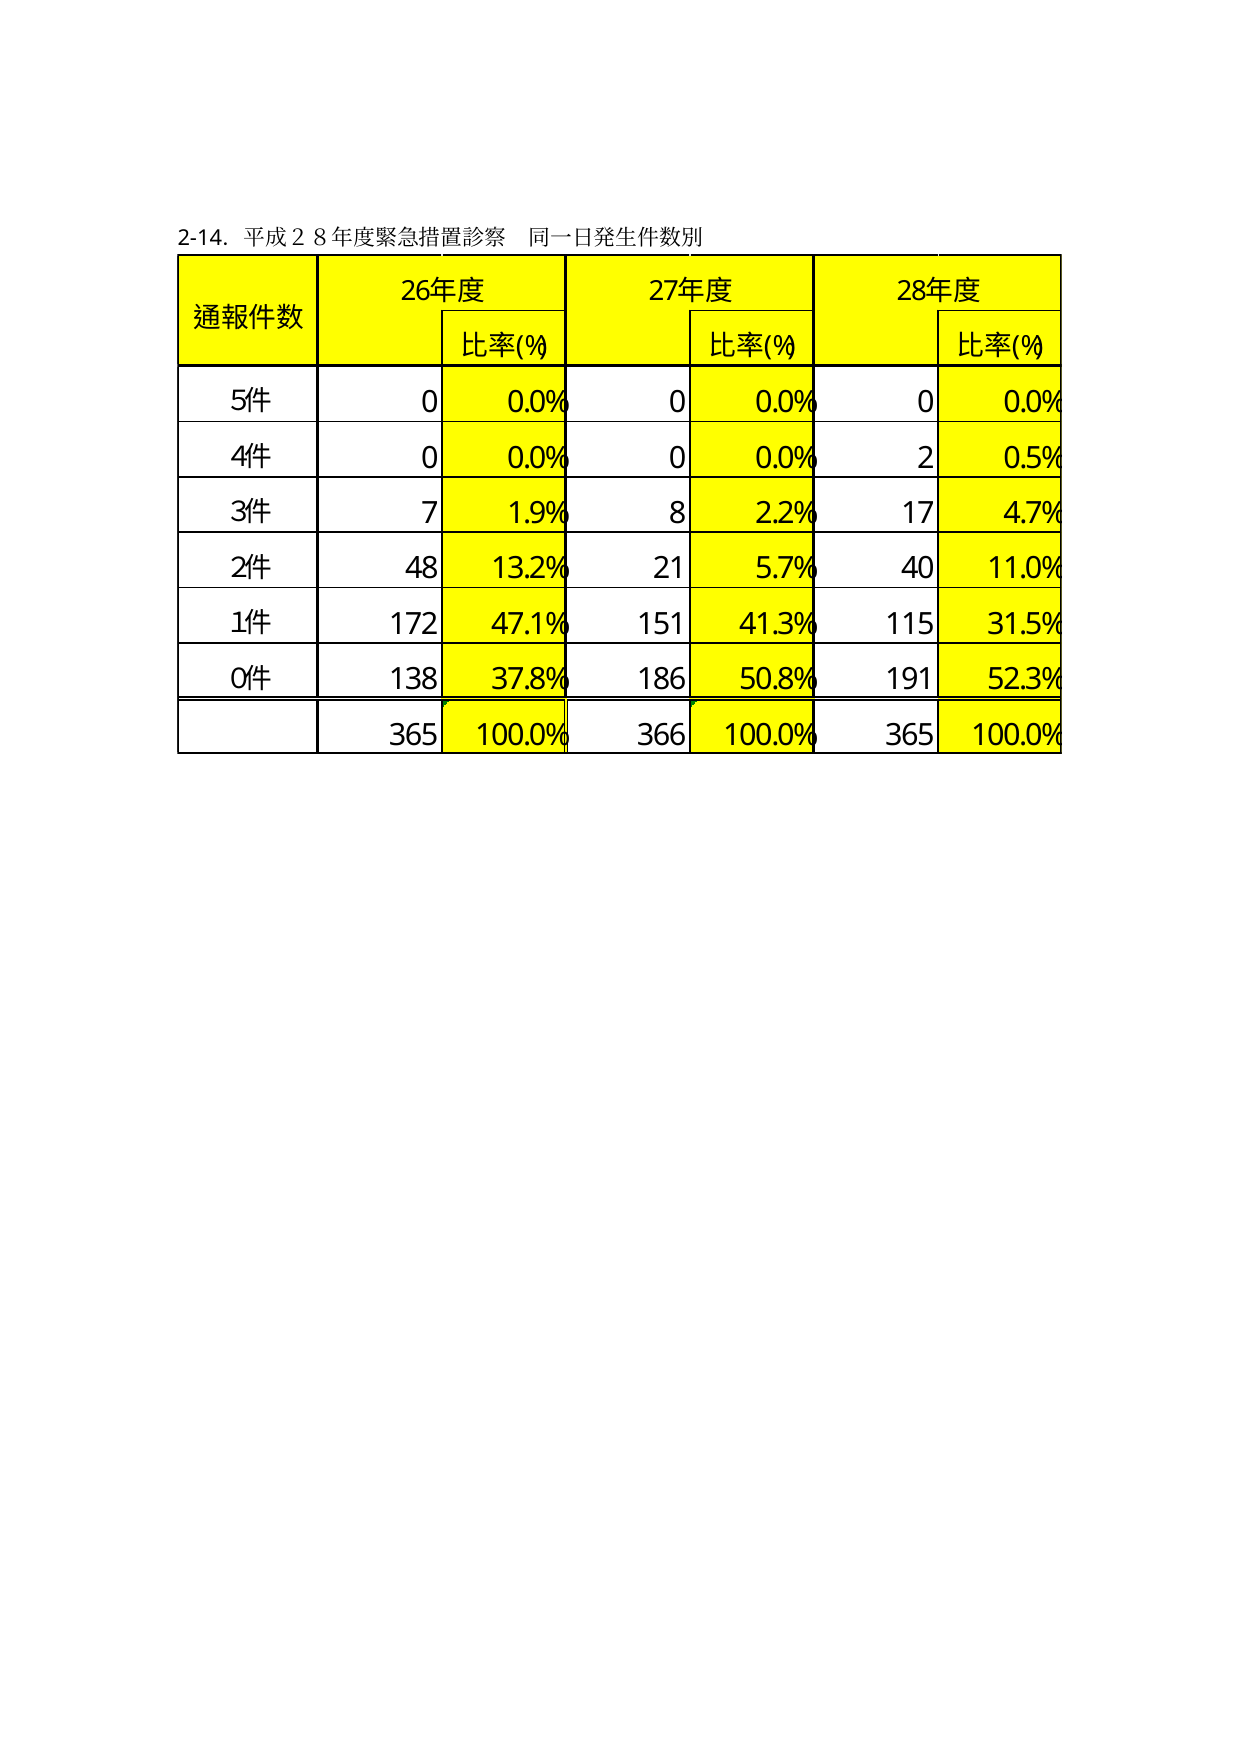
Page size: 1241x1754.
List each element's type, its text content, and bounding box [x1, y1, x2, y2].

text 2-14．平成２８年度緊急措置診察 同一日発生件数別 [177, 217, 1063, 254]
